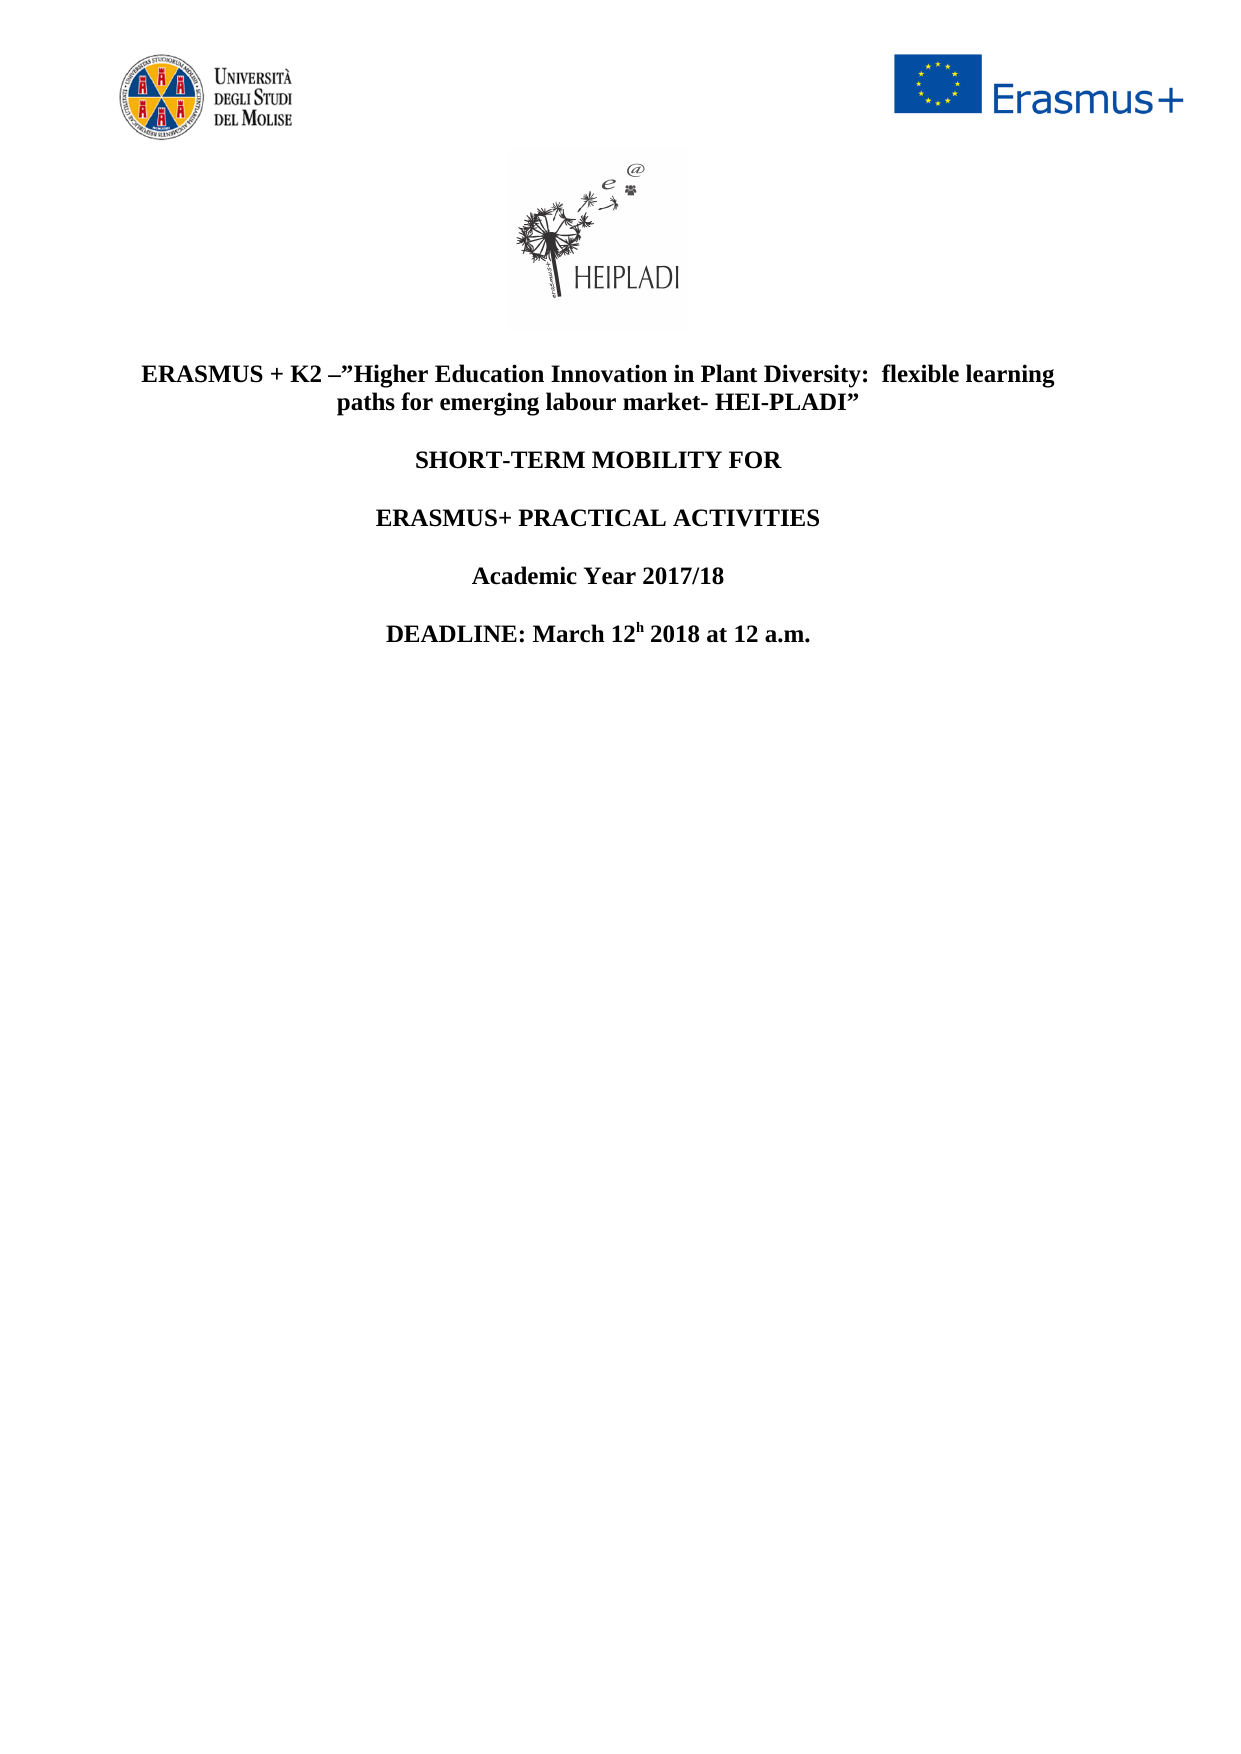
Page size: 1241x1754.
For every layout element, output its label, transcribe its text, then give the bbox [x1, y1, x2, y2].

text SHORT-TERM MOBILITY FOR [118, 445, 1078, 474]
picture [877, 37, 1200, 130]
text ERASMUS+ PRACTICAL ACTIVITIES [118, 503, 1078, 532]
picture [115, 52, 296, 141]
text Academic Year 2017/18 [118, 561, 1078, 590]
text DEADLINE: March 12h 2018 at 12 a.m. [118, 619, 1078, 676]
text ERASMUS + K2 –”Higher Education Innovation in Plant Diversity: flexible learning paths for emerging labour market- HEI-PLADI” [118, 359, 1078, 416]
